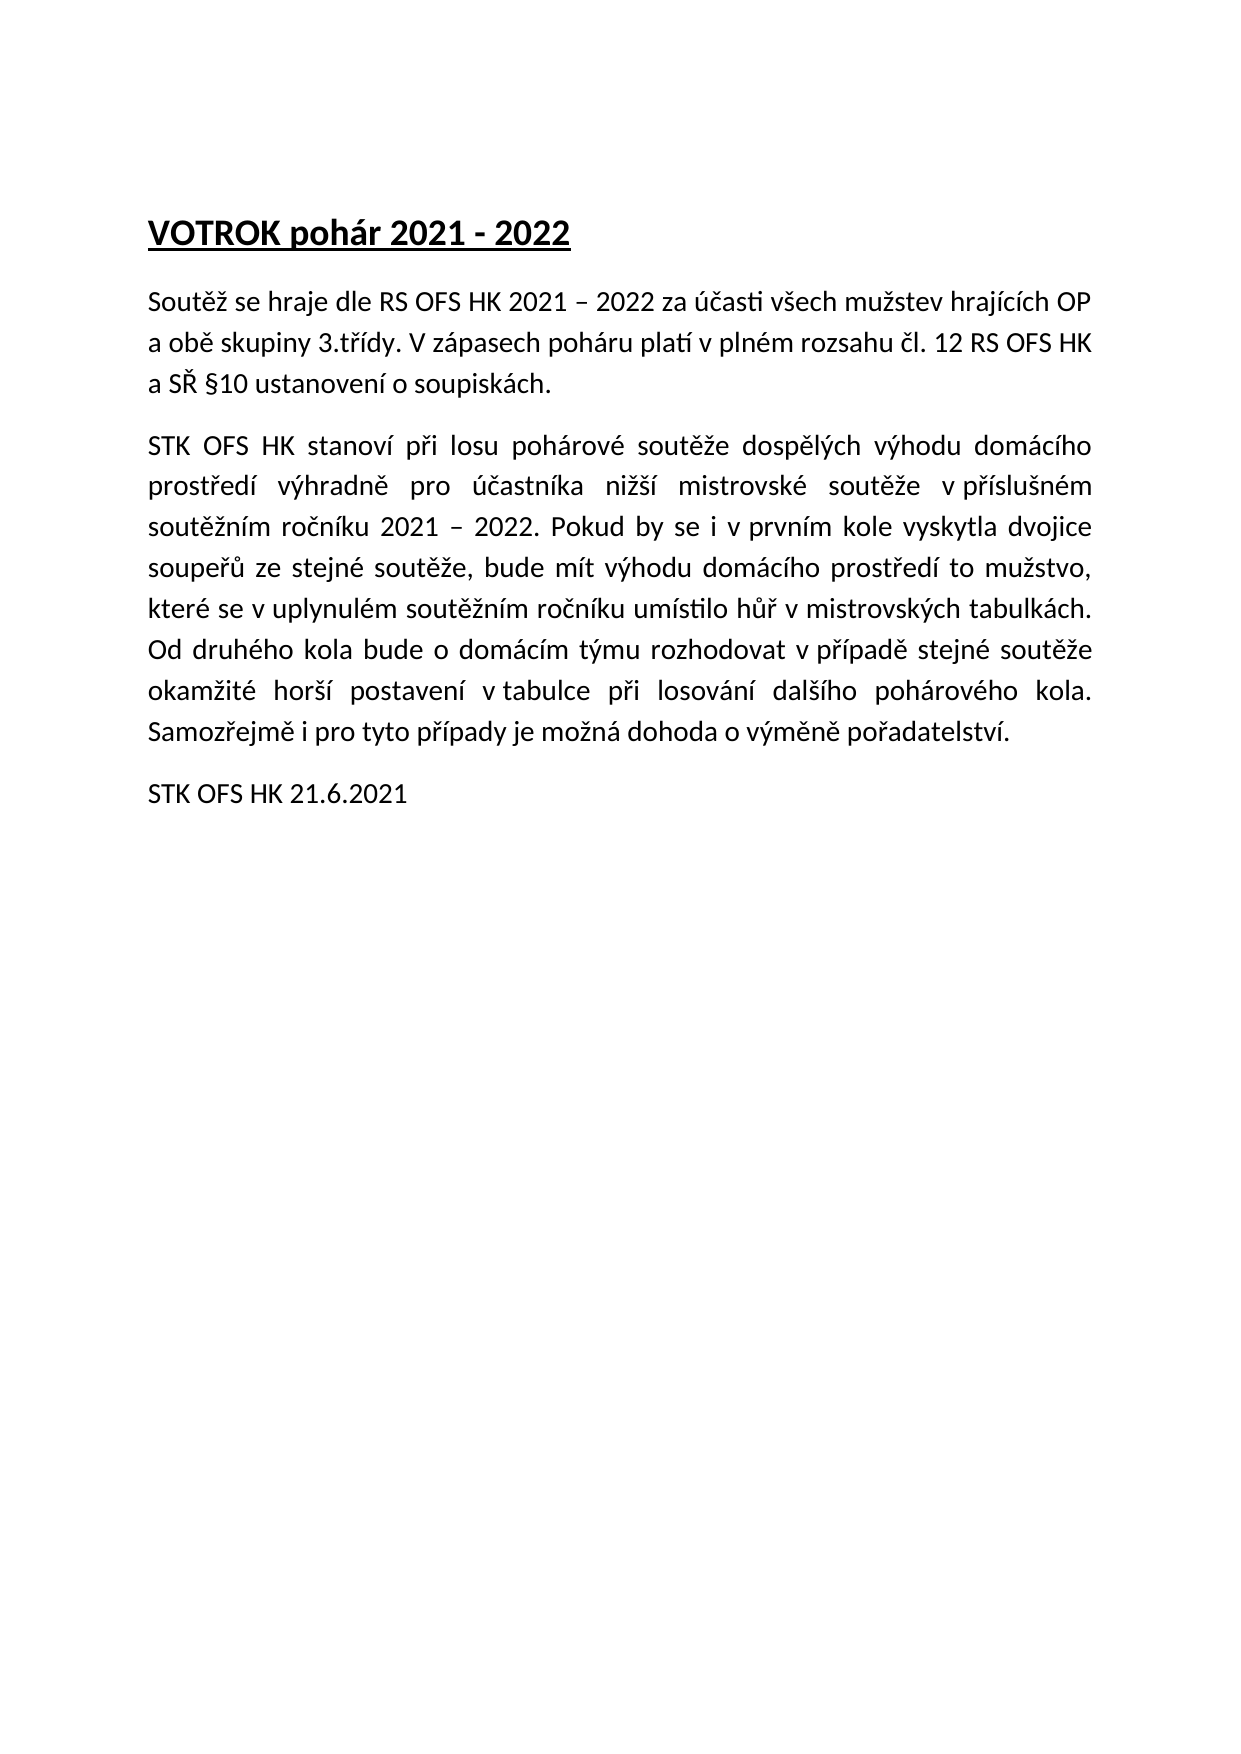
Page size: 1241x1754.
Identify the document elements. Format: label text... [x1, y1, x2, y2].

text Soutěž se hraje dle RS OFS HK 2021 – 2022 za účasti všech mužstev hrajících OP a obě skupiny 3.třídy. V zápasech poháru platí v plném rozsahu čl. 12 RS OFS HK a SŘ §10 ustanovení o soupiskách. [148, 283, 1093, 400]
text STK OFS HK stanoví při losu pohárové soutěže dospělých výhodu domácího prostředí výhradně pro účastníka nižší mistrovské soutěže v příslušném soutěžním ročníku 2021 – 2022. Pokud by se i v prvním kole vyskytla dvojice soupeřů ze stejné soutěže, bude mít výhodu domácího prostředí to mužstvo, které se v uplynulém soutěžním ročníku umístilo hůř v mistrovských tabulkách. Od druhého kola bude o domácím týmu rozhodovat v případě stejné soutěže okamžité horší postavení v tabulce při losování dalšího pohárového kola. Samozřejmě i pro tyto případy je možná dohoda o výměně pořadatelství. [148, 427, 1093, 749]
text STK OFS HK 21.6.2021 [148, 775, 1093, 811]
text VOTROK pohár 2021 - 2022 [148, 209, 1093, 255]
